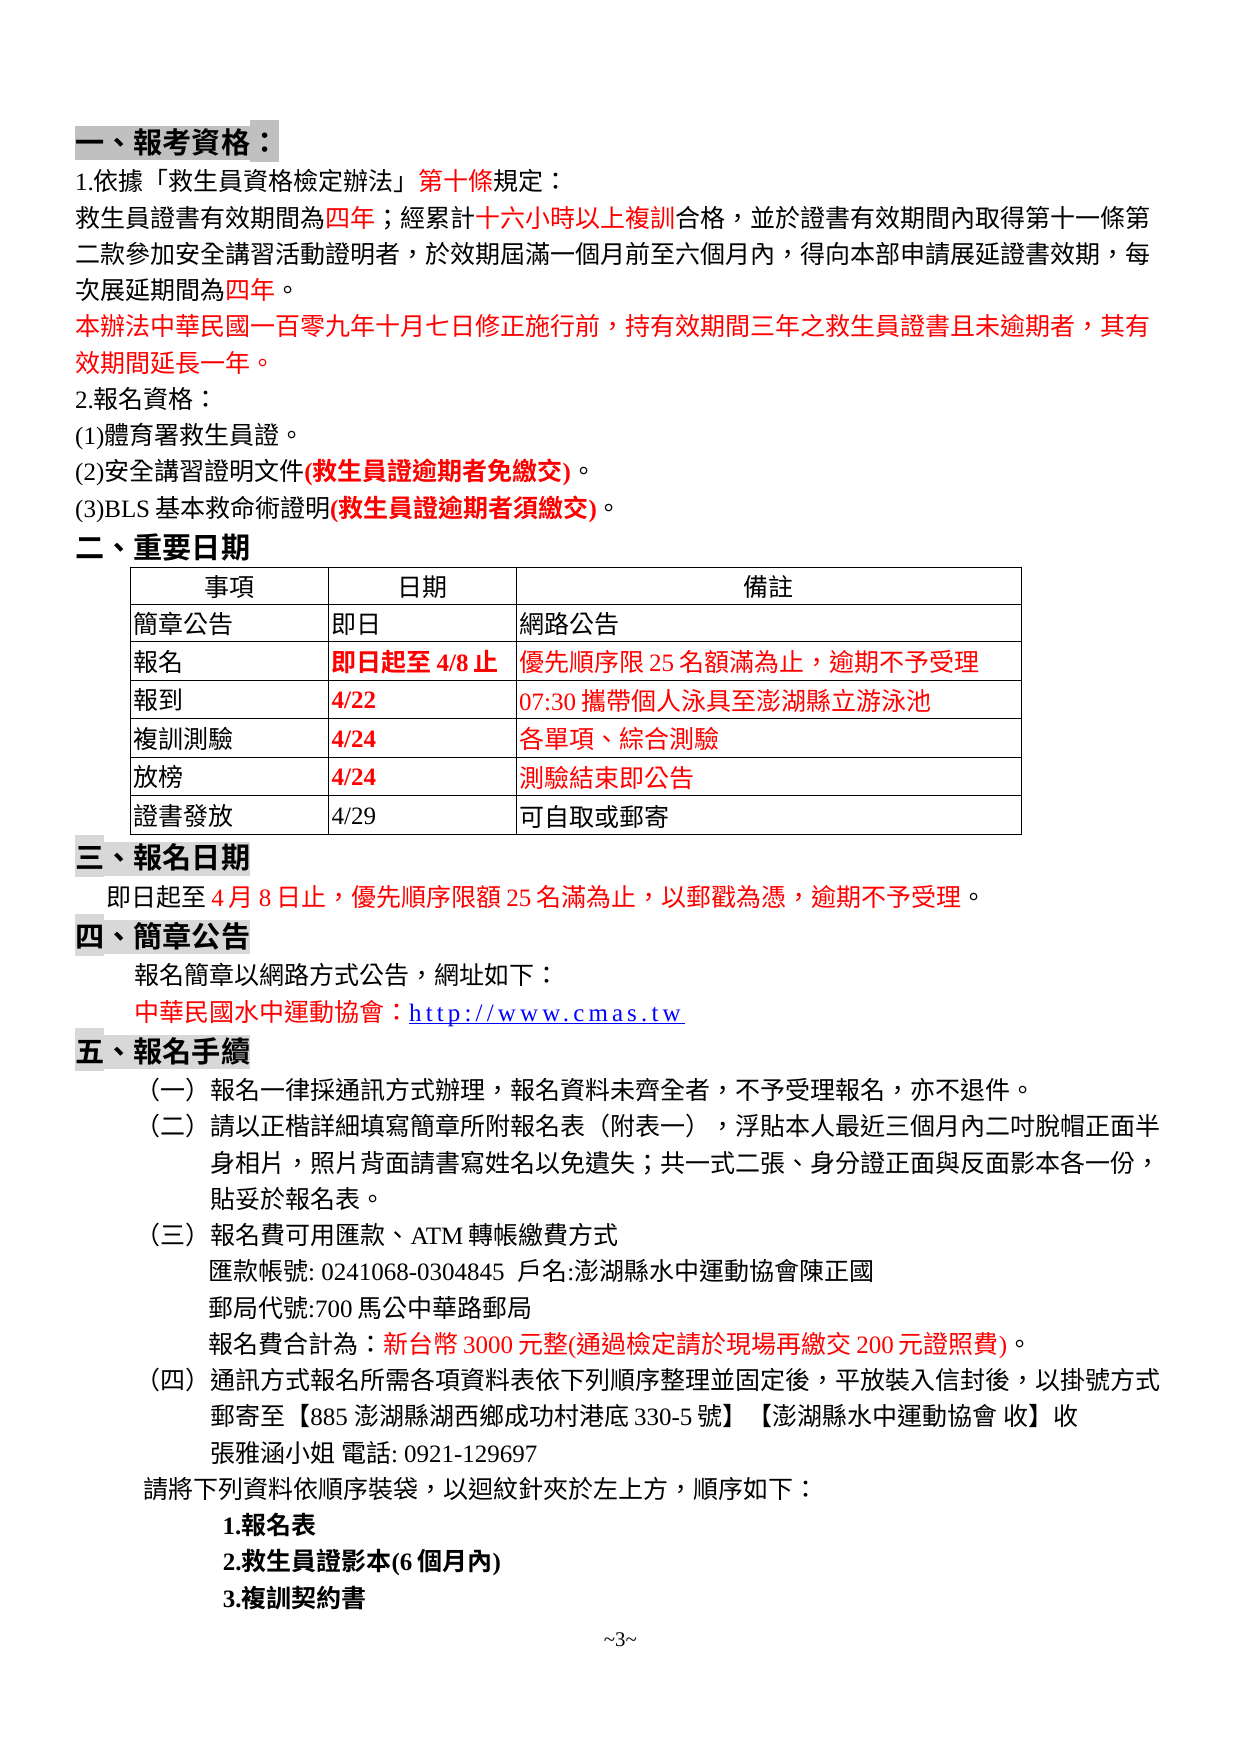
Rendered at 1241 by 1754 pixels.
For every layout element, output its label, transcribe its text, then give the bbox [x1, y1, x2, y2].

text 1.依據「救生員資格檢定辦法」第十條規定： [75, 162, 1165, 198]
subtitle 四、簡章公告 [75, 913, 1165, 956]
table_cell 複訓測驗 [131, 719, 328, 757]
subtitle 一、報考資格： [75, 119, 1165, 162]
table_cell 優先順序限25名額滿為止，逾期不予受理 [517, 642, 1021, 680]
text 二、重要日期 [75, 524, 1165, 567]
text 3.複訓契約書 [75, 1578, 1165, 1614]
text 報名簡章以網路方式公告，網址如下： [134, 956, 1165, 992]
text 2.救生員證影本(6個月內) [75, 1542, 1165, 1578]
table_cell 4/22 [329, 681, 516, 718]
text 匯款帳號: 0241068-0304845 戶名:澎湖縣水中運動協會陳正國 [208, 1252, 1165, 1288]
text (2)安全講習證明文件(救生員證逾期者免繳交)。 [75, 452, 1165, 488]
text 郵局代號:700馬公中華路郵局 [208, 1288, 1165, 1324]
table_cell 網路公告 [517, 605, 1021, 641]
text 1.報名表 [172, 1506, 1165, 1542]
table_header 事項 [131, 568, 328, 604]
table_cell 各單項、綜合測驗 [517, 719, 1021, 757]
table_cell 4/24 [329, 719, 516, 757]
subtitle 五、報名手續 [104, 1028, 1165, 1071]
table_cell 可自取或郵寄 [517, 796, 1021, 834]
table_cell 放榜 [131, 758, 328, 795]
text （三）報名費可用匯款、ATM轉帳繳費方式 [135, 1216, 1165, 1252]
table_cell 即日 [329, 605, 516, 641]
subtitle 三、報名日期 [104, 835, 1165, 877]
table_cell 07:30攜帶個人泳具至澎湖縣立游泳池 [517, 681, 1021, 718]
table_cell 測驗結束即公告 [517, 758, 1021, 795]
text 本辦法中華民國一百零九年十月七日修正施行前，持有效期間三年之救生員證書且未逾期者，其有效期間延長一年。 [75, 307, 1165, 379]
text 請將下列資料依順序裝袋，以迴紋針夾於左上方，順序如下： [75, 1469, 1165, 1506]
text 即日起至4月8日止，優先順序限額25名滿為止，以郵戳為憑，逾期不予受理。 [75, 877, 1165, 913]
text 2.報名資格： [75, 379, 1165, 416]
text 救生員證書有效期間為四年；經累計十六小時以上複訓合格，並於證書有效期間內取得第十一條第二款參加安全講習活動證明者，於效期屆滿一個月前至六個月內，得向本部申請展延證書效期，每次展延期間為四年。 [75, 198, 1165, 307]
table_cell 報到 [131, 681, 328, 718]
text （四）通訊方式報名所需各項資料表依下列順序整理並固定後，平放裝入信封後，以掛號方式郵寄至【885 澎湖縣湖西鄉成功村港底330-5號】【澎湖縣水中運動協會 收】收 [135, 1361, 1165, 1433]
table_cell 4/29 [329, 796, 516, 834]
table_cell 證書發放 [131, 796, 328, 834]
table_header 日期 [329, 568, 516, 604]
text (3)BLS基本救命術證明(救生員證逾期者須繳交)。 [75, 488, 1165, 524]
table_header 備註 [517, 568, 1021, 604]
text 張雅涵小姐 電話: 0921-129697 [210, 1433, 1165, 1469]
table_cell 即日起至4/8止 [329, 642, 516, 680]
table_cell 報名 [131, 642, 328, 680]
text 中華民國水中運動協會：http://www.cmas.tw [134, 992, 1165, 1028]
text （一）報名一律採通訊方式辦理，報名資料未齊全者，不予受理報名，亦不退件。 [135, 1071, 1165, 1107]
table_cell 簡章公告 [131, 605, 328, 641]
table_cell 4/24 [329, 758, 516, 795]
text (1)體育署救生員證。 [75, 416, 1165, 452]
text （二）請以正楷詳細填寫簡章所附報名表（附表一），浮貼本人最近三個月內二吋脫帽正面半身相片，照片背面請書寫姓名以免遺失；共一式二張、身分證正面與反面影本各一份，貼妥於報名表。 [135, 1107, 1165, 1216]
text 報名費合計為：新台幣3000元整(通過檢定請於現場再繳交200元證照費)。 [208, 1324, 1165, 1361]
